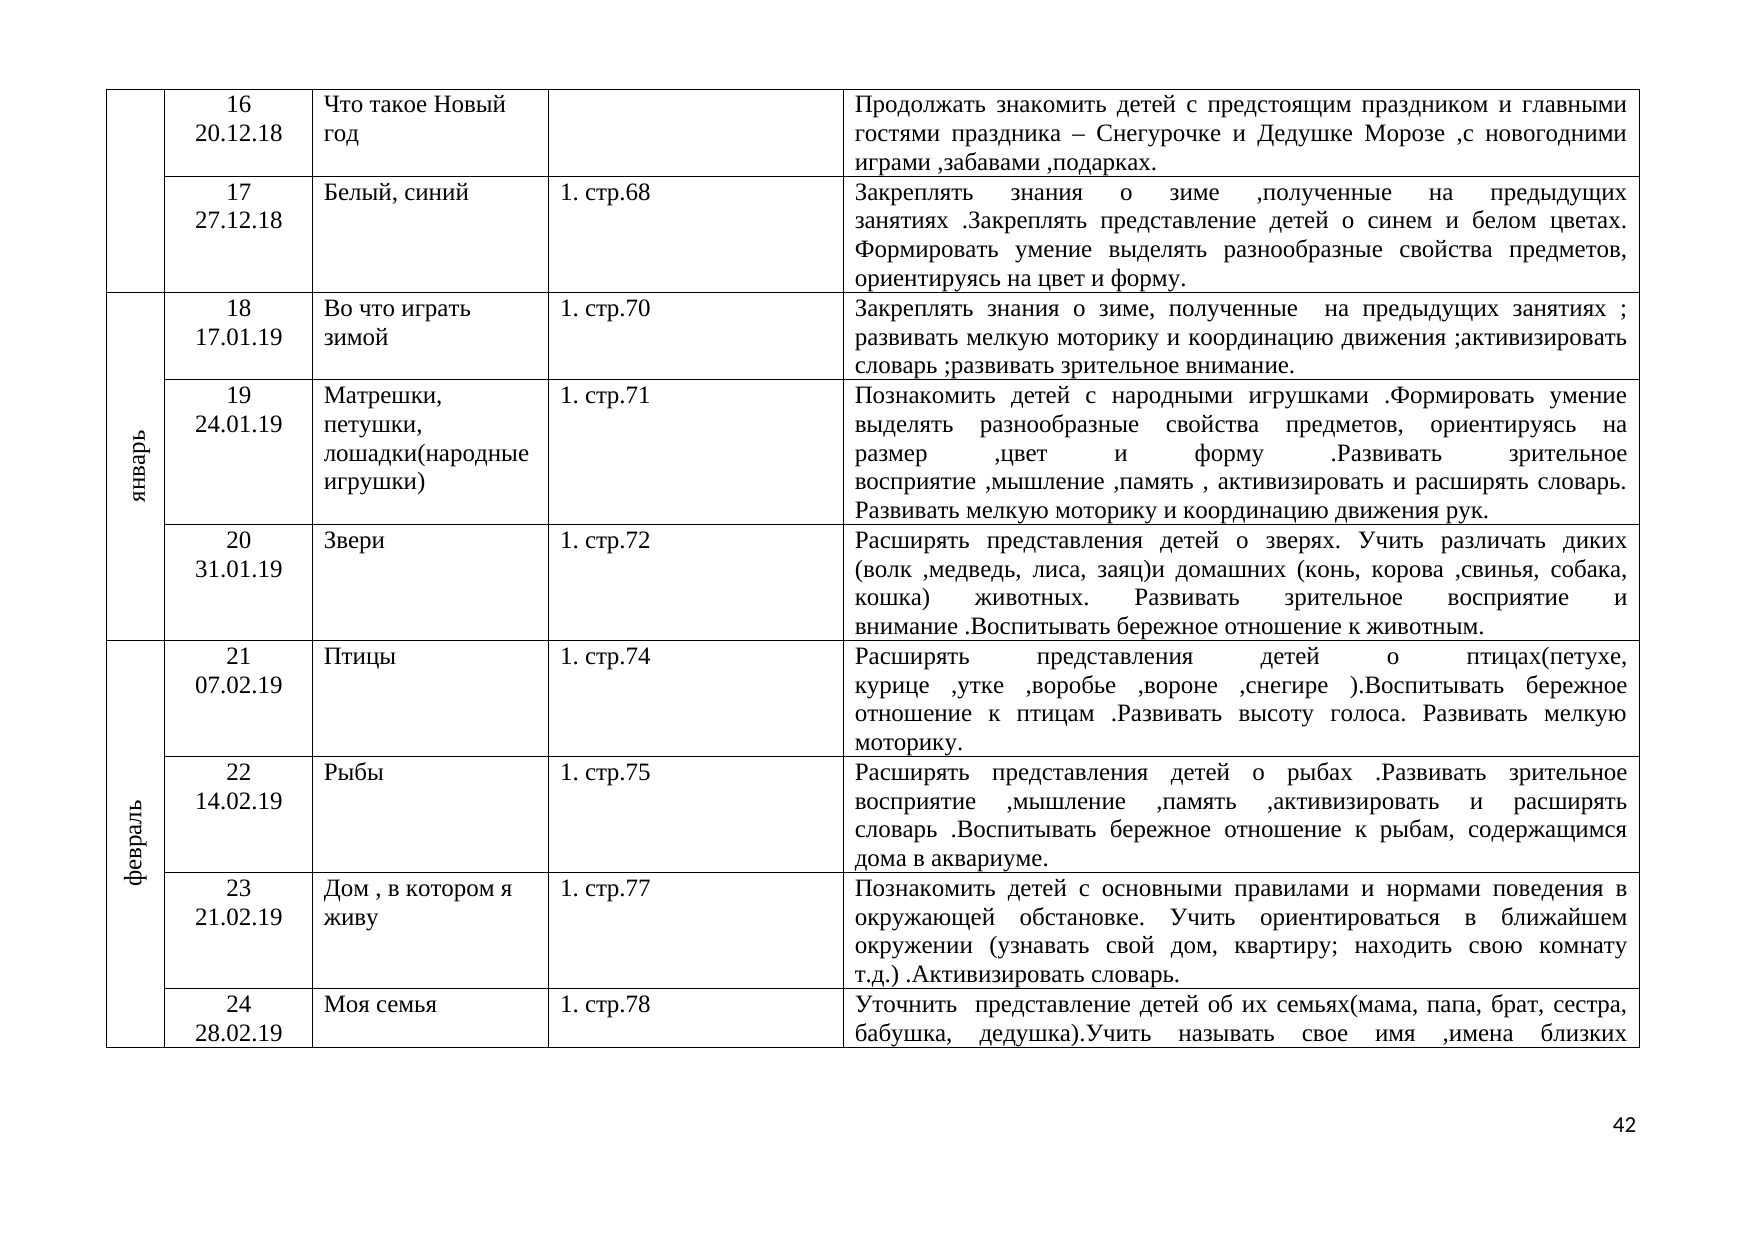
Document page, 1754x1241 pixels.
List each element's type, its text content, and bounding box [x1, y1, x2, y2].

table_cell 17 27.12.18 [165, 177, 312, 292]
table_cell 19 24.01.19 [165, 380, 312, 524]
table_cell январь [107, 293, 164, 640]
table_cell 18 17.01.19 [165, 293, 312, 379]
table_cell Во что играть зимой [313, 293, 548, 379]
table_cell 16 20.12.18 [165, 90, 312, 176]
table_cell Закреплять знания о зиме ,полученные на предыдущих занятиях .Закреплять представление детей о синем и белом цветах. Формировать умение выделять разнообразные свойства предметов, ориентируясь на цвет и форму. [844, 177, 1639, 292]
table_cell Что такое Новый год [313, 90, 548, 176]
table_cell 1. стр.74 [549, 641, 843, 756]
table_cell 1. стр.72 [549, 525, 843, 640]
table_cell 23 21.02.19 [165, 873, 312, 988]
table_cell Моя семья [313, 989, 548, 1047]
table_cell Дом , в котором я живу [313, 873, 548, 988]
table_cell февраль [107, 641, 164, 1047]
table_cell Белый, синий [313, 177, 548, 292]
table_cell 21 07.02.19 [165, 641, 312, 756]
table_cell 1. стр.77 [549, 873, 843, 988]
table_cell 1. стр.75 [549, 757, 843, 872]
table_cell 22 14.02.19 [165, 757, 312, 872]
table_cell 1. стр.68 [549, 177, 843, 292]
table_cell Познакомить детей с основными правилами и нормами поведения в окружающей обстановке. Учить ориентироваться в ближайшем окружении (узнавать свой дом, квартиру; находить свою комнату т.д.) .Активизировать словарь. [844, 873, 1639, 988]
table_cell Расширять представления детей о рыбах .Развивать зрительное восприятие ,мышление ,память ,активизировать и расширять словарь .Воспитывать бережное отношение к рыбам, содержащимся дома в аквариуме. [844, 757, 1639, 872]
table_cell Звери [313, 525, 548, 640]
table_cell Расширять представления детей о птицах(петухе, курице ,утке ,воробье ,вороне ,снегире ).Воспитывать бережное отношение к птицам .Развивать высоту голоса. Развивать мелкую моторику. [844, 641, 1639, 756]
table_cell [844, 989, 1639, 1047]
table_cell Продолжать знакомить детей с предстоящим праздником и главными гостями праздника – Снегурочке и Дедушке Морозе ,с новогодними играми ,забавами ,подарках. [844, 90, 1639, 176]
table_cell Птицы [313, 641, 548, 756]
table_cell Рыбы [313, 757, 548, 872]
table_cell 1. стр.78 [549, 989, 843, 1047]
table_cell 24 28.02.19 [165, 989, 312, 1047]
table_cell 1. стр.71 [549, 380, 843, 524]
table_cell Матрешки, петушки, лошадки(народные игрушки) [313, 380, 548, 524]
table_cell 20 31.01.19 [165, 525, 312, 640]
table_cell Познакомить детей с народными игрушками .Формировать умение выделять разнообразные свойства предметов, ориентируясь на размер ,цвет и форму .Развивать зрительное восприятие ,мышление ,память , активизировать и расширять словарь. Развивать мелкую моторику и координацию движения рук. [844, 380, 1639, 524]
table_cell 1. стр.70 [549, 293, 843, 379]
table_cell Расширять представления детей о зверях. Учить различать диких (волк ,медведь, лиса, заяц)и домашних (конь, корова ,свинья, собака, кошка) животных. Развивать зрительное восприятие и внимание .Воспитывать бережное отношение к животным. [844, 525, 1639, 640]
table_cell [549, 90, 843, 176]
table_cell Закреплять знания о зиме, полученные на предыдущих занятиях ; развивать мелкую моторику и координацию движения ;активизировать словарь ;развивать зрительное внимание. [844, 293, 1639, 379]
